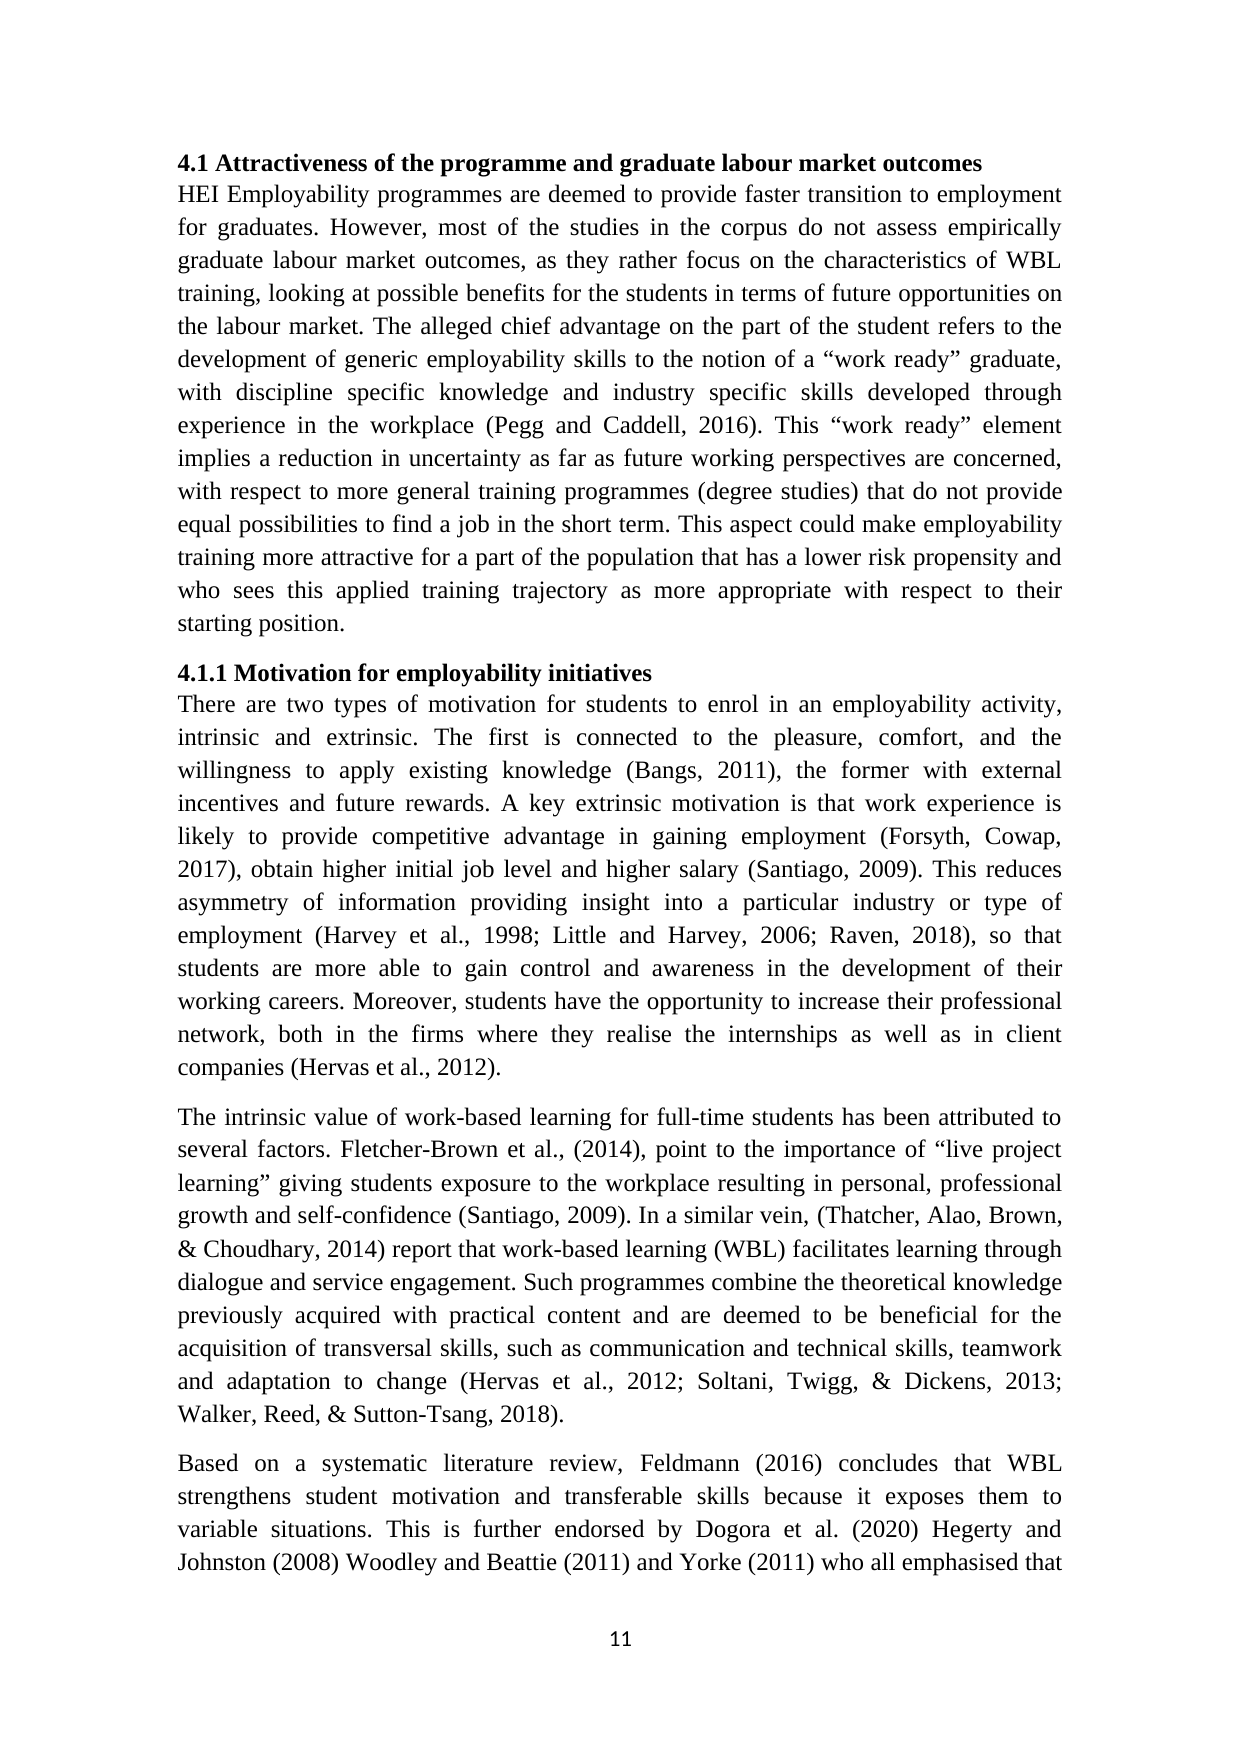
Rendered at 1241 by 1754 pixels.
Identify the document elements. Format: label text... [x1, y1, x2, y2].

subtitle 4.1 Attractiveness of the programme and graduate labour market outcomes [177, 148, 1063, 176]
text There are two types of motivation for students to enrol in an employability activity, intrinsic and extrinsic. The first is connected to the pleasure, comfort, and the willingness to apply existing knowledge (Bangs, 2011), the former with external incentives and future rewards. A key extrinsic motivation is that work experience is likely to provide competitive advantage in gaining employment (Forsyth, Cowap, 2017), obtain higher initial job level and higher salary (Santiago, 2009). This reduces asymmetry of information providing insight into a particular industry or type of employment (Harvey et al., 1998; Little and Harvey, 2006; Raven, 2018), so that students are more able to gain control and awareness in the development of their working careers. Moreover, students have the opportunity to increase their professional network, both in the firms where they realise the internships as well as in client companies (Hervas et al., 2012). [177, 689, 1063, 1081]
text HEI Employability programmes are deemed to provide faster transition to employment for graduates. However, most of the studies in the corpus do not assess empirically graduate labour market outcomes, as they rather focus on the characteristics of WBL training, looking at possible benefits for the students in terms of future opportunities on the labour market. The alleged chief advantage on the part of the student refers to the development of generic employability skills to the notion of a “work ready” graduate, with discipline specific knowledge and industry specific skills developed through experience in the workplace (Pegg and Caddell, 2016). This “work ready” element implies a reduction in uncertainty as far as future working perspectives are concerned, with respect to more general training programmes (degree studies) that do not provide equal possibilities to find a job in the short term. This aspect could make employability training more attractive for a part of the population that has a lower risk propensity and who sees this applied training trajectory as more appropriate with respect to their starting position. [177, 179, 1063, 637]
text The intrinsic value of work-based learning for full-time students has been attributed to several factors. Fletcher-Brown et al., (2014), point to the importance of “live project learning” giving students exposure to the workplace resulting in personal, professional growth and self-confidence (Santiago, 2009). In a similar vein, (Thatcher, Alao, Brown, & Choudhary, 2014) report that work-based learning (WBL) facilitates learning through dialogue and service engagement. Such programmes combine the theoretical knowledge previously acquired with practical content and are deemed to be beneficial for the acquisition of transversal skills, such as communication and technical skills, teamwork and adaptation to change (Hervas et al., 2012; Soltani, Twigg, & Dickens, 2013; Walker, Reed, & Sutton-Tsang, 2018). [177, 1102, 1063, 1427]
subtitle 4.1.1 Motivation for employability initiatives [177, 658, 1063, 686]
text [177, 1448, 1063, 1576]
